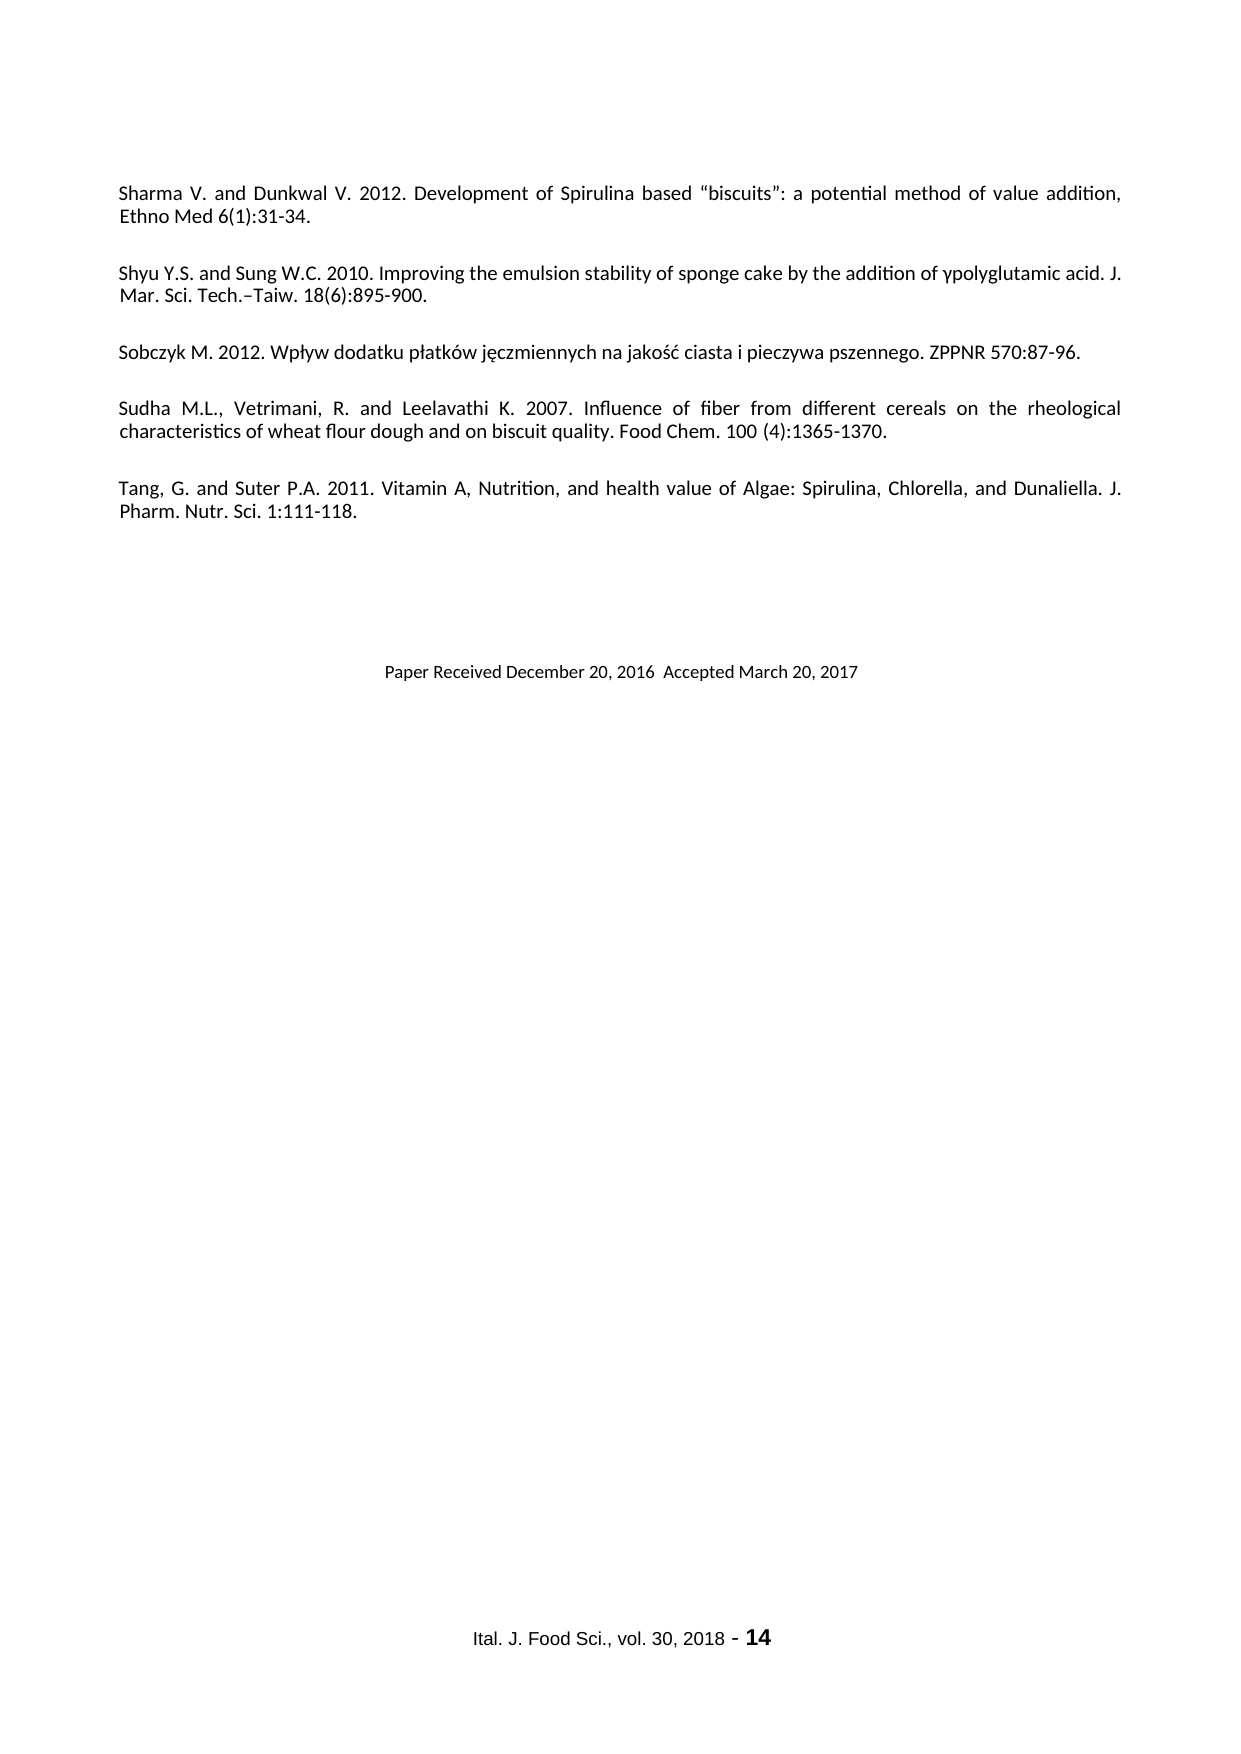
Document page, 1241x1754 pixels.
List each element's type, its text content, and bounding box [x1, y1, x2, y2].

text Sharma V. and Dunkwal V. 2012. Development of Spirulina based “biscuits”: a potential method of value addition, Ethno Med 6(1):31-34. [118, 182, 1123, 228]
text Sobczyk M. 2012. Wpływ dodatku płatków jęczmiennych na jakość ciasta i pieczywa pszennego. ZPPNR 570:87-96. [118, 341, 1123, 364]
text Tang, G. and Suter P.A. 2011. Vitamin A, Nutrition, and health value of Algae: Spirulina, Chlorella, and Dunaliella. J. Pharm. Nutr. Sci. 1:111-118. [118, 477, 1123, 523]
text Paper Received December 20, 2016 Accepted March 20, 2017 [120, 660, 1123, 683]
text Sudha M.L., Vetrimani, R. and Leelavathi K. 2007. Influence of fiber from different cereals on the rheological characteristics of wheat flour dough and on biscuit quality. Food Chem. 100 (4):1365-1370. [118, 397, 1123, 444]
text Shyu Y.S. and Sung W.C. 2010. Improving the emulsion stability of sponge cake by the addition of γpolyglutamic acid. J. Mar. Sci. Tech.–Taiw. 18(6):895-900. [118, 261, 1123, 308]
